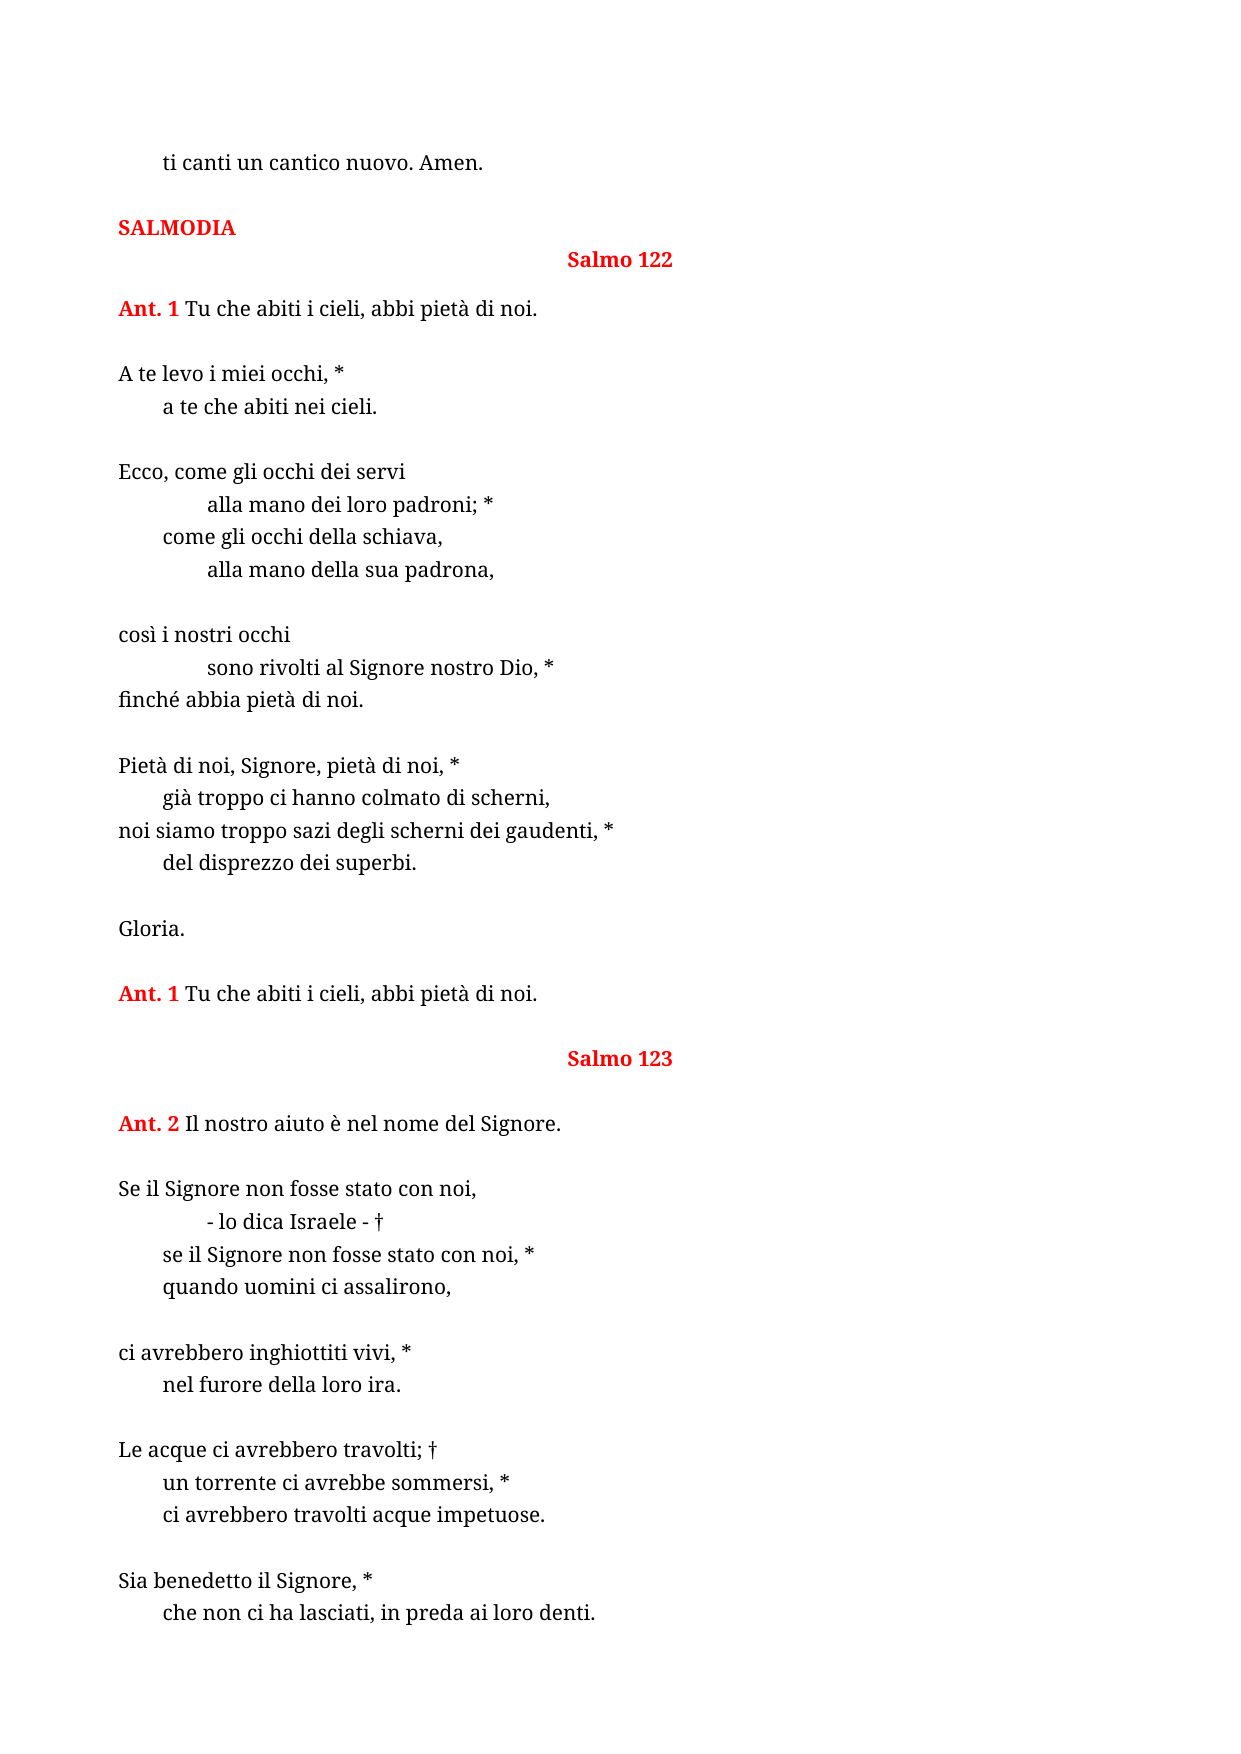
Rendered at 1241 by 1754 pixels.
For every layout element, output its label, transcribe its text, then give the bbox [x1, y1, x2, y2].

text che non ci ha lasciati, in preda ai loro denti. [118, 1598, 1122, 1627]
text - lo dica Israele - † [118, 1207, 1122, 1236]
text a te che abiti nei cieli. [118, 392, 1122, 421]
text ti canti un cantico nuovo. Amen. [162, 148, 1122, 176]
text Ecco, come gli occhi dei servi [118, 457, 1122, 486]
text SALMODIA [118, 213, 1122, 241]
text del disprezzo dei superbi. [118, 848, 1122, 877]
text sono rivolti al Signore nostro Dio, * [118, 653, 1122, 681]
text ci avrebbero travolti acque impetuose. [118, 1501, 1122, 1529]
text alla mano dei loro padroni; * [118, 490, 1122, 518]
text Le acque ci avrebbero travolti; † [118, 1435, 1122, 1464]
text Gloria. [118, 914, 1122, 942]
text come gli occhi della schiava, [118, 522, 1122, 551]
text già troppo ci hanno colmato di scherni, [118, 783, 1122, 812]
text ci avrebbero inghiottiti vivi, * [118, 1338, 1122, 1366]
text un torrente ci avrebbe sommersi, * [118, 1468, 1122, 1496]
text Salmo 123 [118, 1044, 1122, 1073]
text Sia benedetto il Signore, * [118, 1566, 1122, 1594]
text A te levo i miei occhi, * [118, 359, 1122, 388]
text Salmo 122 [118, 245, 1122, 274]
text alla mano della sua padrona, [118, 555, 1122, 583]
text noi siamo troppo sazi degli scherni dei gaudenti, * [118, 816, 1122, 844]
text Ant. 1 Tu che abiti i cieli, abbi pietà di noi. [118, 979, 1122, 1007]
text nel furore della loro ira. [118, 1370, 1122, 1399]
text quando uomini ci assalirono, [118, 1272, 1122, 1301]
text Ant. 1 Tu che abiti i cieli, abbi pietà di noi. [118, 294, 1122, 323]
text se il Signore non fosse stato con noi, * [118, 1240, 1122, 1268]
text Pietà di noi, Signore, pietà di noi, * [118, 751, 1122, 779]
text così i nostri occhi [118, 620, 1122, 649]
text finché abbia pietà di noi. [118, 686, 1122, 714]
text Se il Signore non fosse stato con noi, [118, 1174, 1122, 1203]
text Ant. 2 Il nostro aiuto è nel nome del Signore. [118, 1109, 1122, 1138]
